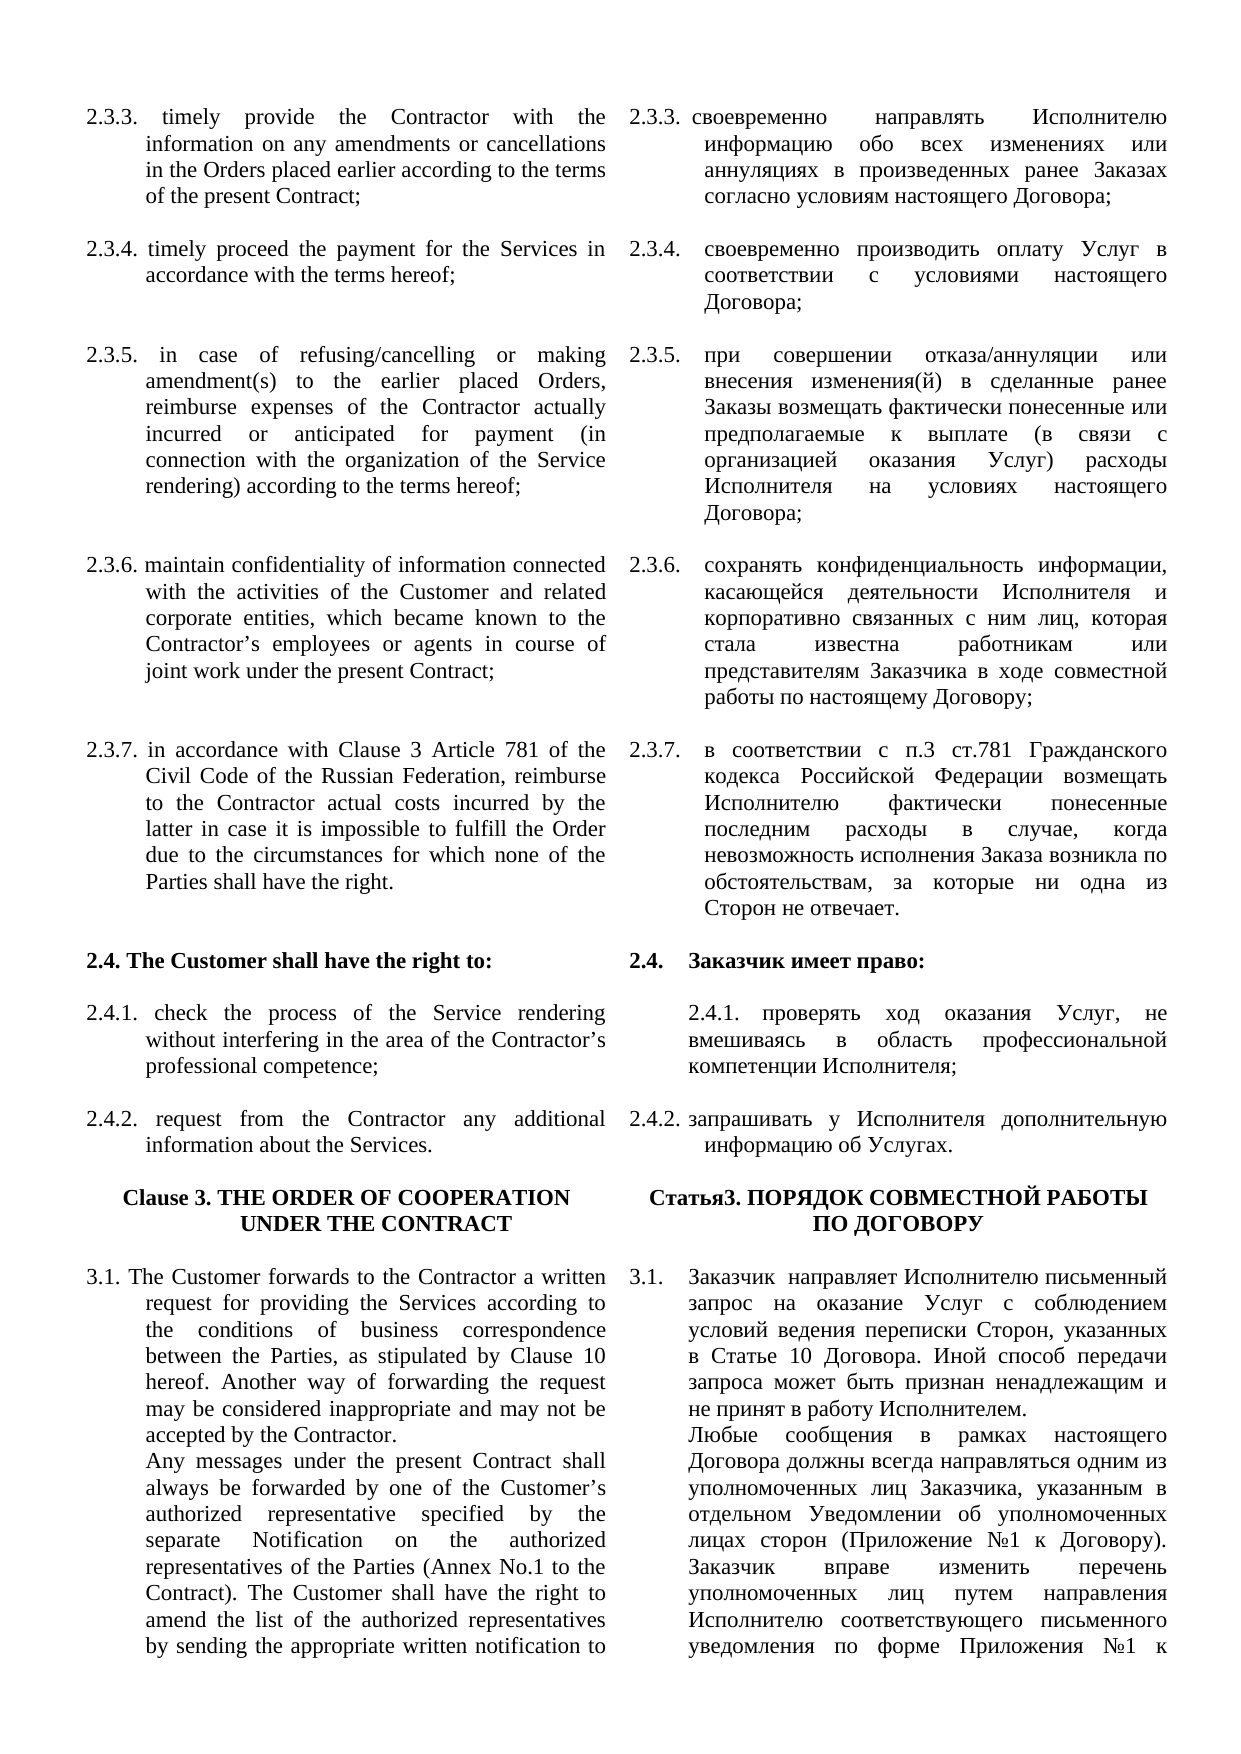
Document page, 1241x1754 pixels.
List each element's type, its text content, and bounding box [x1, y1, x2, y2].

table_cell своевременно направлять Исполнителю информацию обо всех изменениях или аннуляциях в произведенных ранее Заказах согласно условиям настоящего Договора; [618, 104, 1179, 235]
table_cell Заказчик имеет право: [618, 947, 1179, 999]
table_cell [618, 1263, 1179, 1658]
table_cell 2.3.4. timely proceed the payment for the Services in accordance with the terms hereof; [75, 235, 618, 341]
table_cell 2.3.7. in accordance with Clause 3 Article 781 of the Civil Code of the Russian Federation, reimburse to the Contractor actual costs incurred by the latter in case it is impossible to fulfill the Order due to the circumstances for which none of the Parties shall have the right. [75, 736, 618, 947]
table_cell при совершении отказа/аннуляции или внесения изменения(й) в сделанные ранее Заказы возмещать фактически понесенные или предполагаемые к выплате (в связи с организацией оказания Услуг) расходы Исполнителя на условиях настоящего Договора; [618, 341, 1179, 551]
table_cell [75, 1263, 618, 1658]
table_cell 2.4. The Customer shall have the right to: [75, 947, 618, 999]
table_cell Clause 3. THE ORDER OF COOPERATION UNDER THE CONTRACT [75, 1184, 618, 1263]
table_cell 2.4.2. request from the Contractor any additional information about the Services. [75, 1105, 618, 1184]
table_cell 2.3.3. timely provide the Contractor with the information on any amendments or cancellations in the Orders placed earlier according to the terms of the present Contract; [75, 104, 618, 235]
table_cell проверять ход оказания Услуг, не вмешиваясь в область профессиональной компетенции Исполнителя; [618, 1000, 1179, 1105]
table_cell 2.3.6. maintain confidentiality of information connected with the activities of the Customer and related corporate entities, which became known to the Contractor’s employees or agents in course of joint work under the present Contract; [75, 551, 618, 736]
table_cell сохранять конфиденциальность информации, касающейся деятельности Исполнителя и корпоративно связанных с ним лиц, которая стала известна работникам или представителям Заказчика в ходе совместной работы по настоящему Договору; [618, 551, 1179, 736]
table_cell 2.3.5. in case of refusing/cancelling or making amendment(s) to the earlier placed Orders, reimburse expenses of the Contractor actually incurred or anticipated for payment (in connection with the organization of the Service rendering) according to the terms hereof; [75, 341, 618, 551]
table_cell запрашивать у Исполнителя дополнительную информацию об Услугах. [618, 1105, 1179, 1184]
table_cell своевременно производить оплату Услуг в соответствии с условиями настоящего Договора; [618, 235, 1179, 341]
table_cell в соответствии с п.3 ст.781 Гражданского кодекса Российской Федерации возмещать Исполнителю фактически понесенные последним расходы в случае, когда невозможность исполнения Заказа возникла по обстоятельствам, за которые ни одна из Сторон не отвечает. [618, 736, 1179, 947]
table_cell 2.4.1. check the process of the Service rendering without interfering in the area of the Contractor’s professional competence; [75, 1000, 618, 1105]
table_cell Статья3. ПОРЯДОК СОВМЕСТНОЙ РАБОТЫ ПО ДОГОВОРУ [618, 1184, 1179, 1263]
